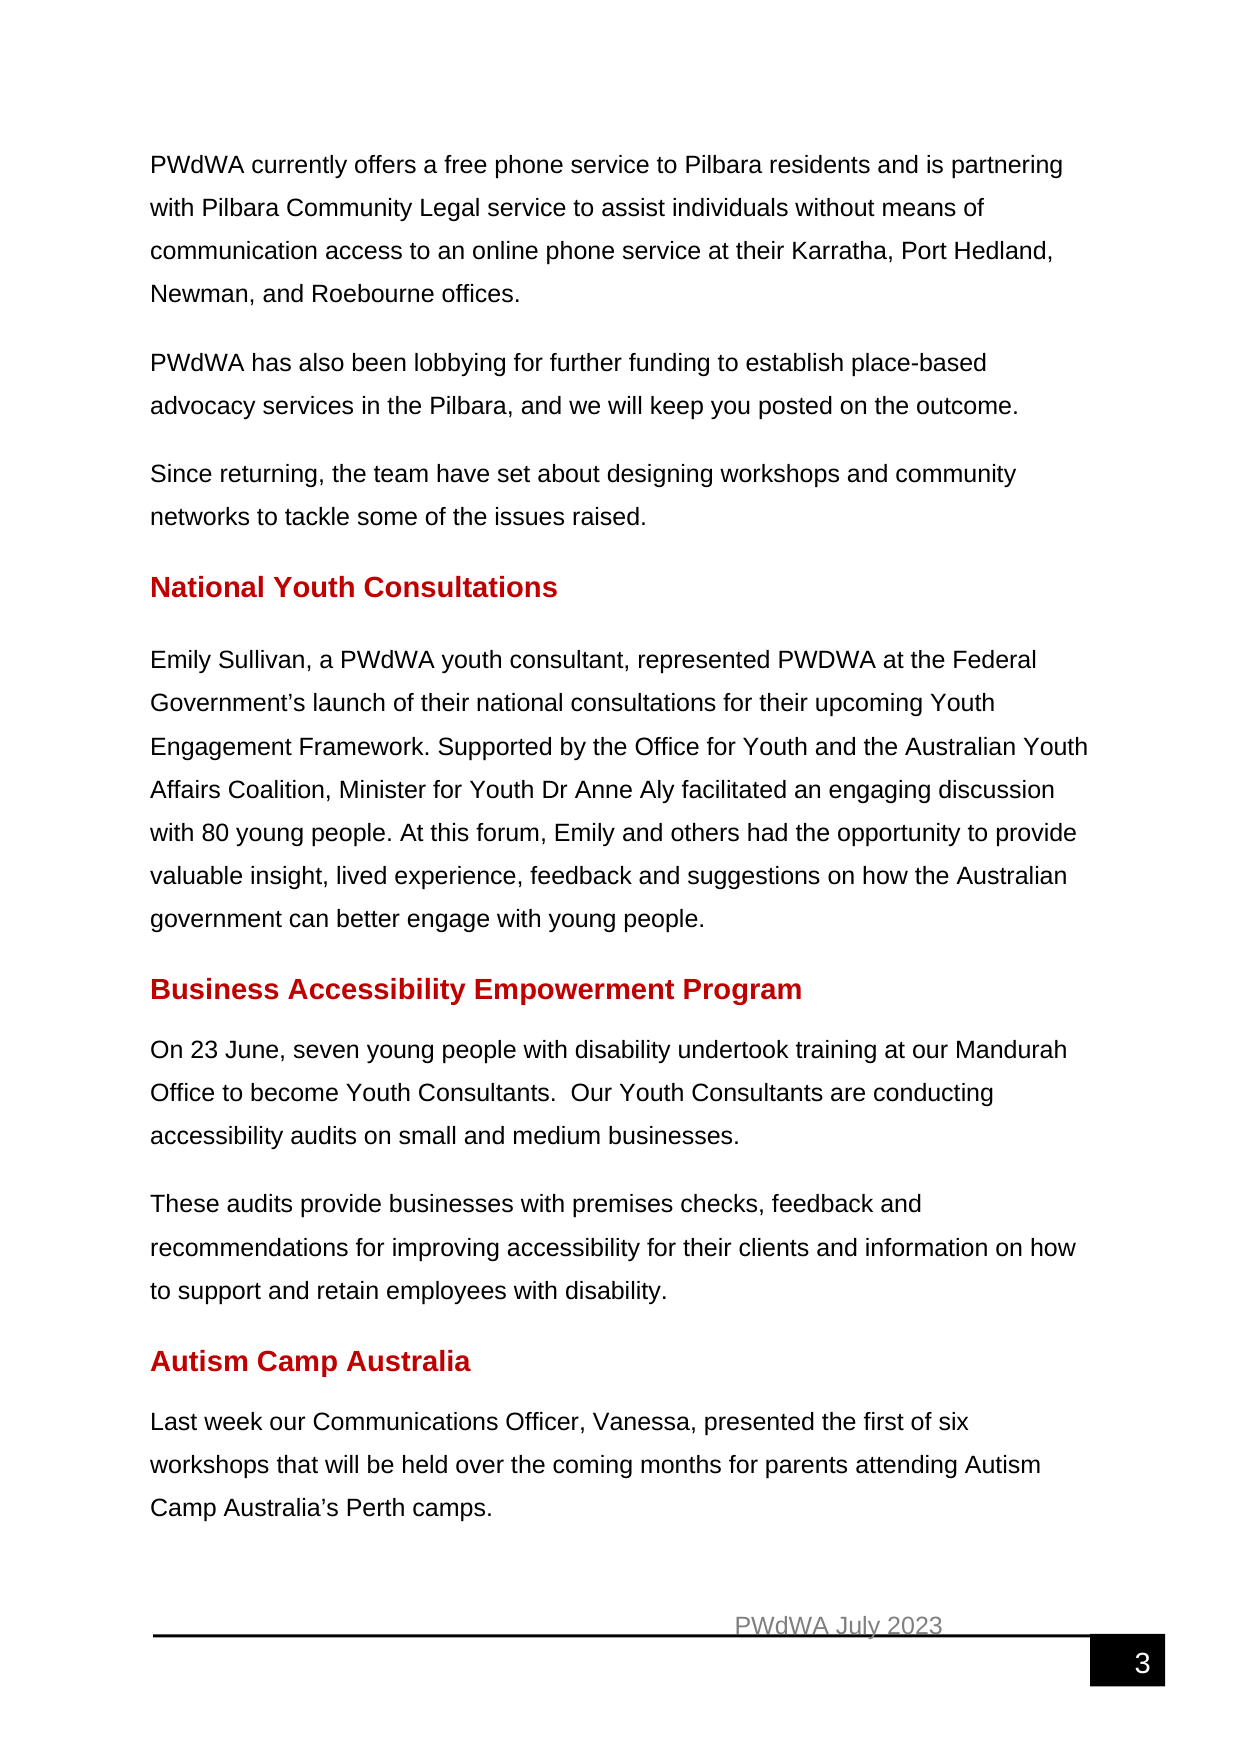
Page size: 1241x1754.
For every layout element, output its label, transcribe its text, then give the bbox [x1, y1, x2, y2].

text National Youth Consultations [150, 570, 1090, 603]
text PWdWA currently offers a free phone service to Pilbara residents and is partnering with Pilbara Community Legal service to assist individuals without means of communication access to an online phone service at their Karratha, Port Hedland, Newman, and Roebourne offices. [150, 150, 1090, 308]
text On 23 June, seven young people with disability undertook training at our Mandurah Office to become Youth Consultants. Our Youth Consultants are conducting accessibility audits on small and medium businesses. [150, 1035, 1090, 1150]
text Since returning, the team have set about designing workshops and community networks to tackle some of the issues raised. [150, 459, 1090, 531]
text PWdWA has also been lobbying for further funding to establish place-based advocacy services in the Pilbara, and we will keep you posted on the outcome. [150, 347, 1090, 419]
subtitle Autism Camp Australia [150, 1344, 1090, 1377]
text Last week our Communications Officer, Vanessa, presented the first of six workshops that will be held over the coming months for parents attending Autism Camp Australia’s Perth camps. [150, 1407, 1090, 1522]
text These audits provide businesses with premises checks, feedback and recommendations for improving accessibility for their clients and information on how to support and retain employees with disability. [150, 1189, 1090, 1304]
text Emily Sullivan, a PWdWA youth consultant, represented PWDWA at the Federal Government’s launch of their national consultations for their upcoming Youth Engagement Framework. Supported by the Office for Youth and the Australian Youth Affairs Coalition, Minister for Youth Dr Anne Aly facilitated an engaging discussion with 80 young people. At this forum, Emily and others had the opportunity to provide valuable insight, lived experience, feedback and suggestions on how the Australian government can better engage with young people. [150, 645, 1090, 933]
subtitle Business Accessibility Empowerment Program [150, 972, 1090, 1006]
